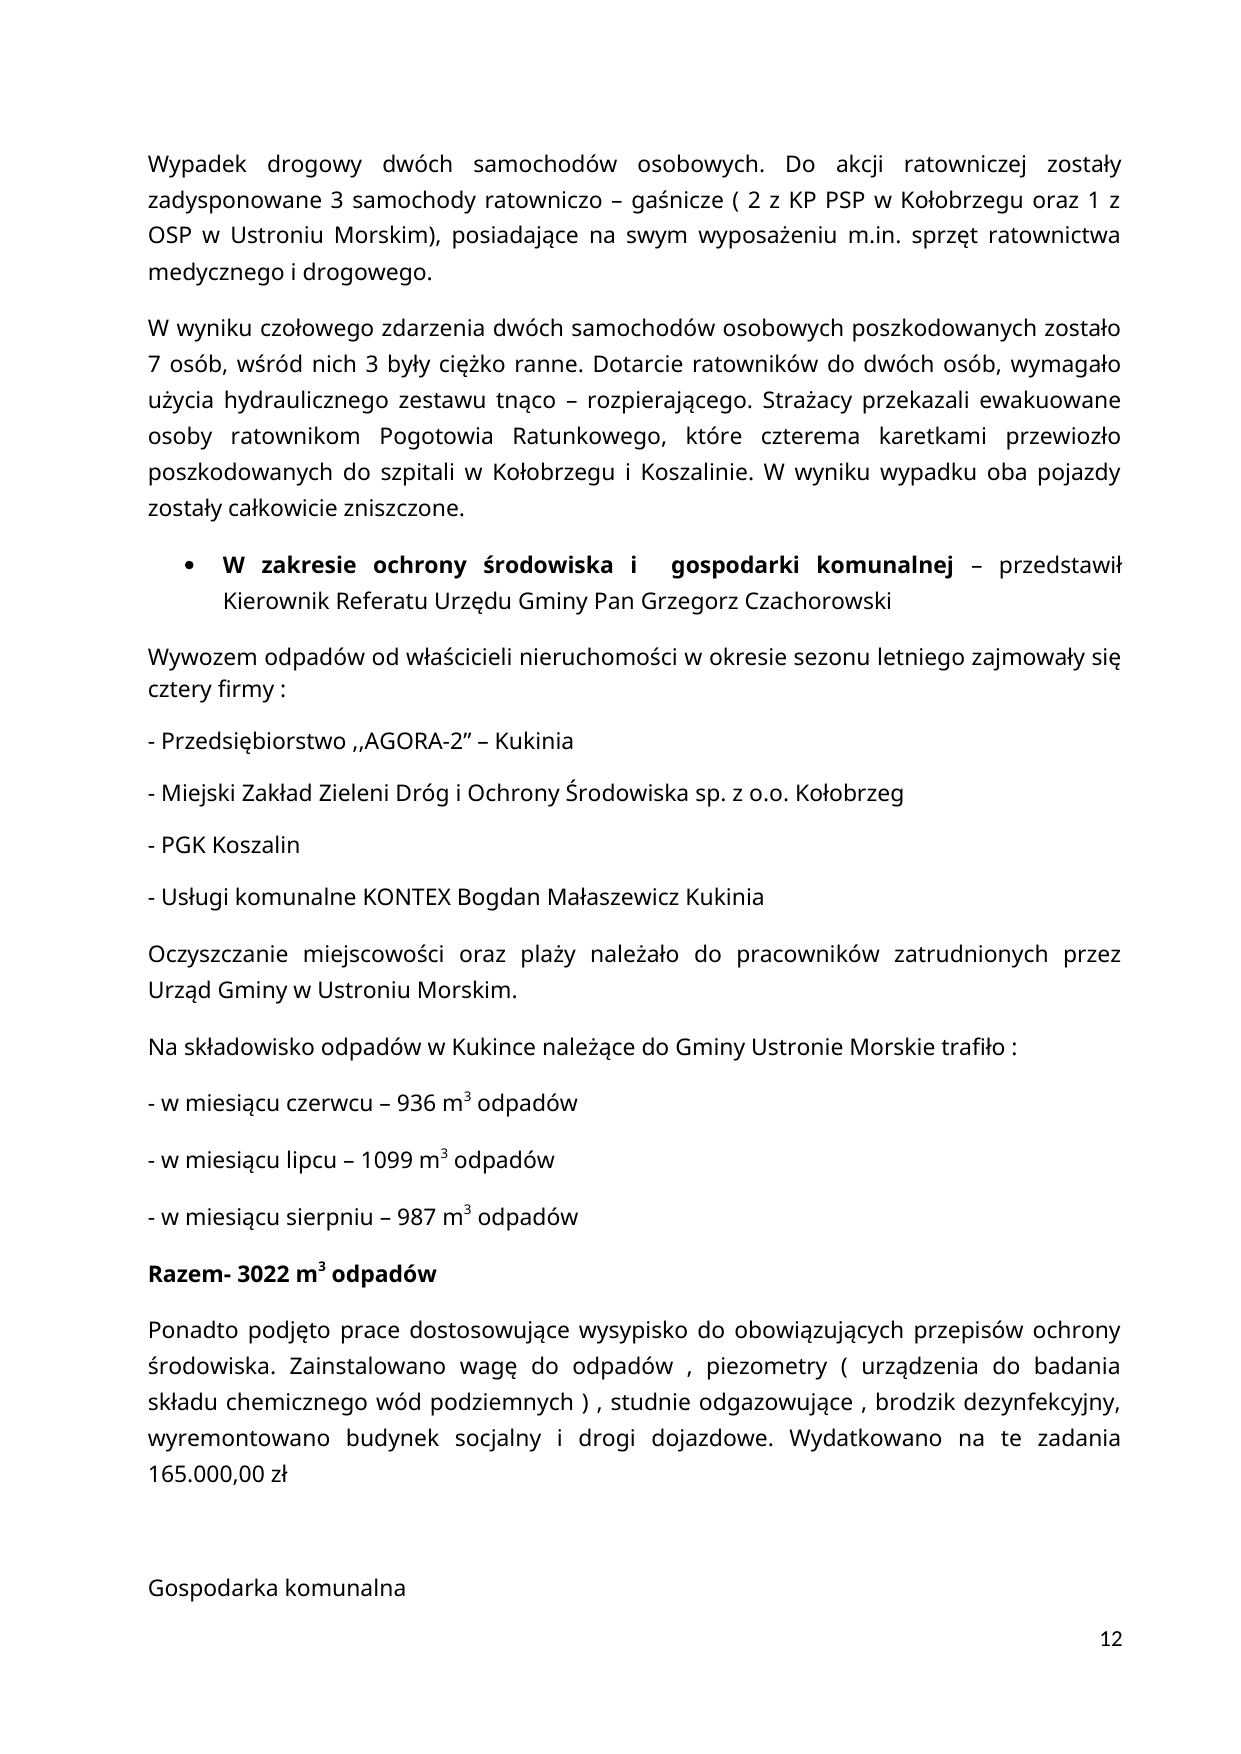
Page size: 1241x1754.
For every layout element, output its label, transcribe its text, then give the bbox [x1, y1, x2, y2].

text Na składowisko odpadów w Kukince należące do Gminy Ustronie Morskie trafiło : [148, 1030, 1122, 1062]
text - Usługi komunalne KONTEX Bogdan Małaszewicz Kukinia [148, 881, 1122, 912]
list W zakresie ochrony środowiska i gospodarki komunalnej – przedstawił Kierownik Referatu Urzędu Gminy Pan Grzegorz Czachorowski [185, 549, 1122, 616]
text - w miesiącu czerwcu – 936 m3 odpadów [148, 1087, 1122, 1118]
text Razem- 3022 m3 odpadów [148, 1257, 1122, 1289]
text Gospodarka komunalna [148, 1572, 1122, 1603]
text - w miesiącu sierpniu – 987 m3 odpadów [148, 1201, 1122, 1232]
text - Przedsiębiorstwo ,,AGORA-2” – Kukinia [148, 725, 1122, 756]
text Ponadto podjęto prace dostosowujące wysypisko do obowiązujących przepisów ochrony środowiska. Zainstalowano wagę do odpadów , piezometry ( urządzenia do badania składu chemicznego wód podziemnych ) , studnie odgazowujące , brodzik dezynfekcyjny, wyremontowano budynek socjalny i drogi dojazdowe. Wydatkowano na te zadania 165.000,00 zł [148, 1314, 1122, 1489]
text Wywozem odpadów od właścicieli nieruchomości w okresie sezonu letniego zajmowały się cztery firmy : [148, 641, 1122, 704]
text - PGK Koszalin [148, 829, 1122, 860]
text Oczyszczanie miejscowości oraz plaży należało do pracowników zatrudnionych przez Urząd Gminy w Ustroniu Morskim. [148, 938, 1122, 1005]
text Wypadek drogowy dwóch samochodów osobowych. Do akcji ratowniczej zostały zadysponowane 3 samochody ratowniczo – gaśnicze ( 2 z KP PSP w Kołobrzegu oraz 1 z OSP w Ustroniu Morskim), posiadające na swym wyposażeniu m.in. sprzęt ratownictwa medycznego i drogowego. [148, 148, 1122, 287]
text W wyniku czołowego zdarzenia dwóch samochodów osobowych poszkodowanych zostało 7 osób, wśród nich 3 były ciężko ranne. Dotarcie ratowników do dwóch osób, wymagało użycia hydraulicznego zestawu tnąco – rozpierającego. Strażacy przekazali ewakuowane osoby ratownikom Pogotowia Ratunkowego, które czterema karetkami przewiozło poszkodowanych do szpitali w Kołobrzegu i Koszalinie. W wyniku wypadku oba pojazdy zostały całkowicie zniszczone. [148, 312, 1122, 523]
text - Miejski Zakład Zieleni Dróg i Ochrony Środowiska sp. z o.o. Kołobrzeg [148, 777, 1122, 808]
text - w miesiącu lipcu – 1099 m3 odpadów [148, 1144, 1122, 1175]
